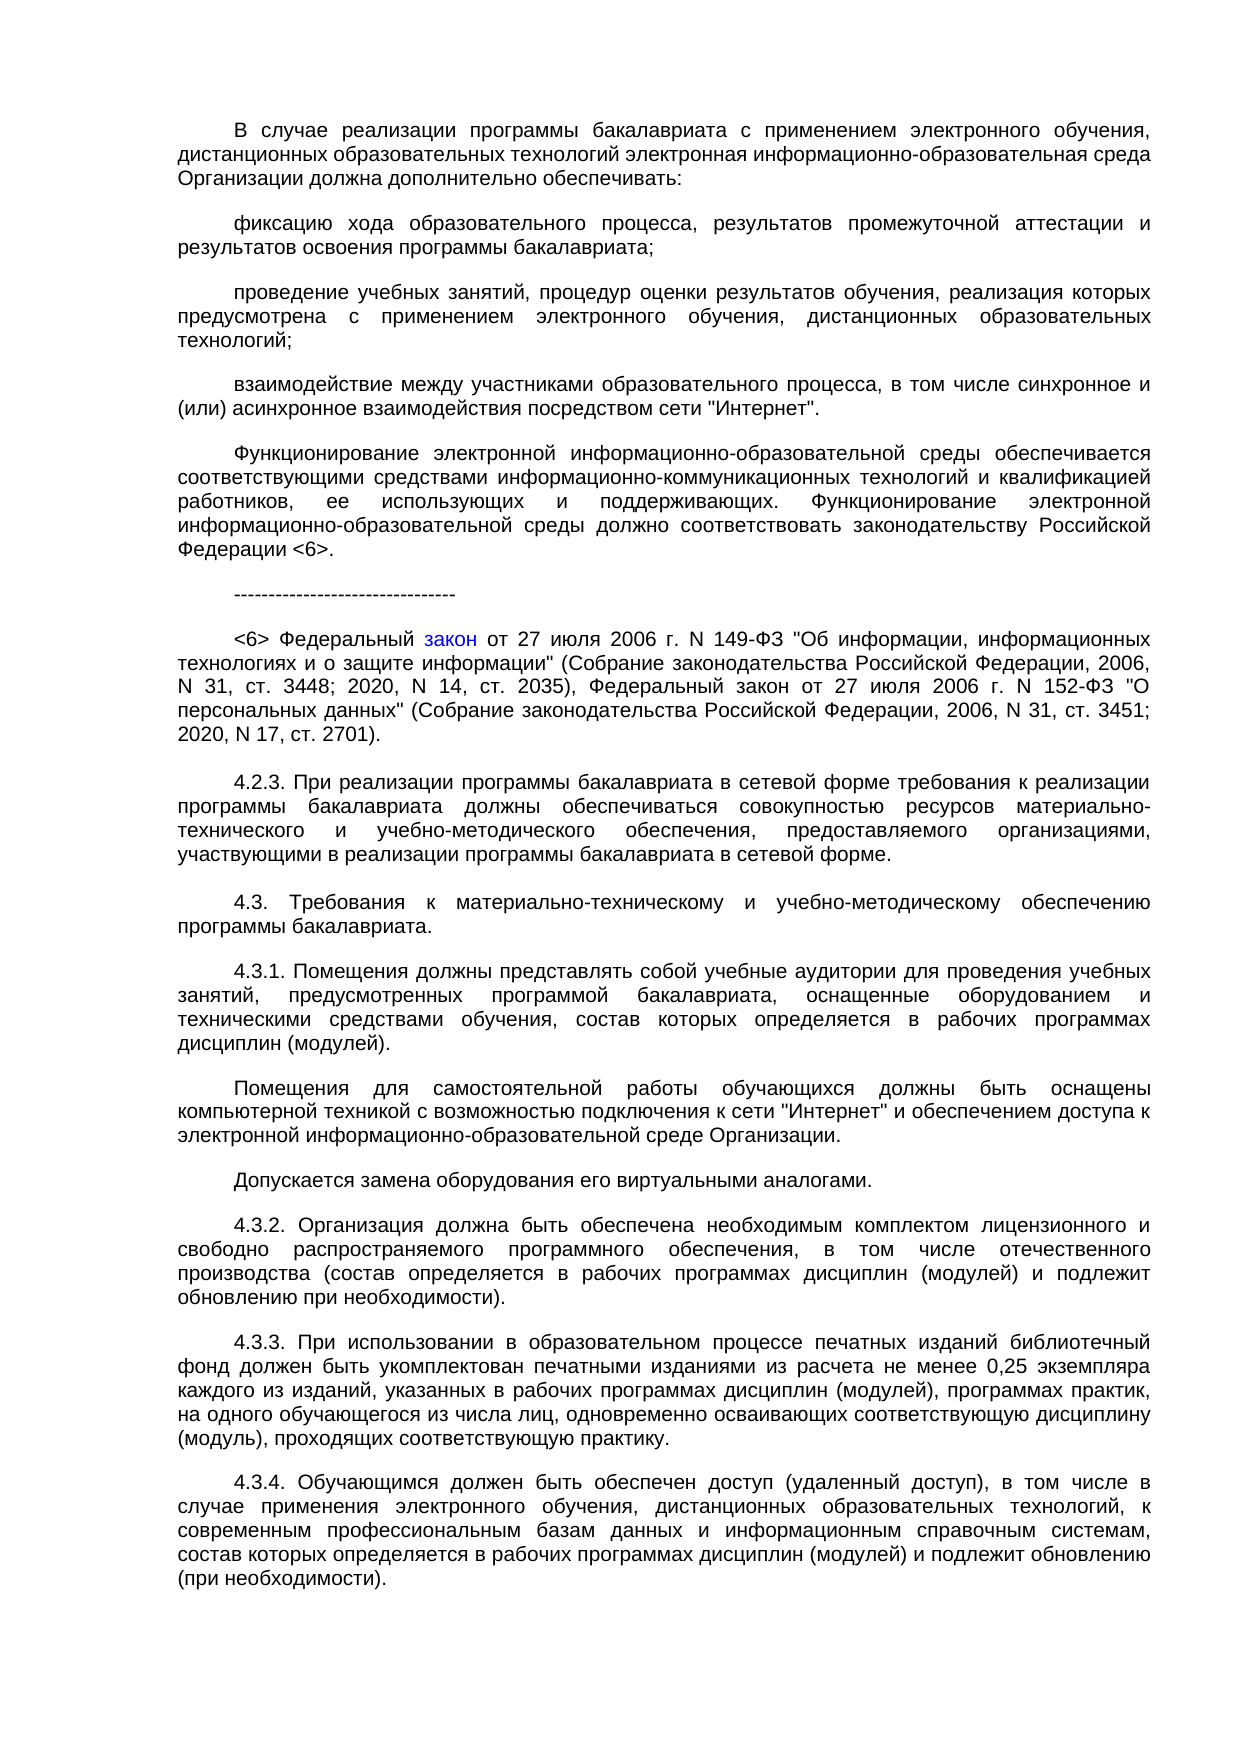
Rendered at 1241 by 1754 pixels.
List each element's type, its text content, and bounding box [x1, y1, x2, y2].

text Допускается замена оборудования его виртуальными аналогами. [177, 1168, 1152, 1192]
text 4.3.1. Помещения должны представлять собой учебные аудитории для проведения учебных занятий, предусмотренных программой бакалавриата, оснащенные оборудованием и техническими средствами обучения, состав которых определяется в рабочих программах дисциплин (модулей). [177, 959, 1152, 1054]
text -------------------------------- [177, 582, 1152, 606]
text 4.3.3. При использовании в образовательном процессе печатных изданий библиотечный фонд должен быть укомплектован печатными изданиями из расчета не менее 0,25 экземпляра каждого из изданий, указанных в рабочих программах дисциплин (модулей), программах практик, на одного обучающегося из числа лиц, одновременно осваивающих соответствующую дисциплину (модуль), проходящих соответствующую практику. [177, 1329, 1152, 1449]
text взаимодействие между участниками образовательного процесса, в том числе синхронное и (или) асинхронное взаимодействия посредством сети "Интернет". [177, 372, 1152, 420]
text 4.2.3. При реализации программы бакалавриата в сетевой форме требования к реализации программы бакалавриата должны обеспечиваться совокупностью ресурсов материально-технического и учебно-методического обеспечения, предоставляемого организациями, участвующими в реализации программы бакалавриата в сетевой форме. [177, 770, 1152, 866]
text Функционирование электронной информационно-образовательной среды обеспечивается соответствующими средствами информационно-коммуникационных технологий и квалификацией работников, ее использующих и поддерживающих. Функционирование электронной информационно-образовательной среды должно соответствовать законодательству Российской Федерации <6>. [177, 441, 1152, 561]
text 4.3.4. Обучающимся должен быть обеспечен доступ (удаленный доступ), в том числе в случае применения электронного обучения, дистанционных образовательных технологий, к современным профессиональным базам данных и информационным справочным системам, состав которых определяется в рабочих программах дисциплин (модулей) и подлежит обновлению (при необходимости). [177, 1470, 1152, 1590]
text проведение учебных занятий, процедур оценки результатов обучения, реализация которых предусмотрена с применением электронного обучения, дистанционных образовательных технологий; [177, 279, 1152, 351]
text 4.3. Требования к материально-техническому и учебно-методическому обеспечению программы бакалавриата. [177, 890, 1152, 938]
text 4.3.2. Организация должна быть обеспечена необходимым комплектом лицензионного и свободно распространяемого программного обеспечения, в том числе отечественного производства (состав определяется в рабочих программах дисциплин (модулей) и подлежит обновлению при необходимости). [177, 1213, 1152, 1309]
text В случае реализации программы бакалавриата с применением электронного обучения, дистанционных образовательных технологий электронная информационно-образовательная среда Организации должна дополнительно обеспечивать: [177, 118, 1152, 190]
text Помещения для самостоятельной работы обучающихся должны быть оснащены компьютерной техникой с возможностью подключения к сети "Интернет" и обеспечением доступа к электронной информационно-образовательной среде Организации. [177, 1075, 1152, 1147]
text <6> Федеральный закон от 27 июля 2006 г. N 149-ФЗ "Об информации, информационных технологиях и о защите информации" (Собрание законодательства Российской Федерации, 2006, N 31, ст. 3448; 2020, N 14, ст. 2035), Федеральный закон от 27 июля 2006 г. N 152-ФЗ "О персональных данных" (Собрание законодательства Российской Федерации, 2006, N 31, ст. 3451; 2020, N 17, ст. 2701). [177, 626, 1152, 746]
text фиксацию хода образовательного процесса, результатов промежуточной аттестации и результатов освоения программы бакалавриата; [177, 211, 1152, 259]
